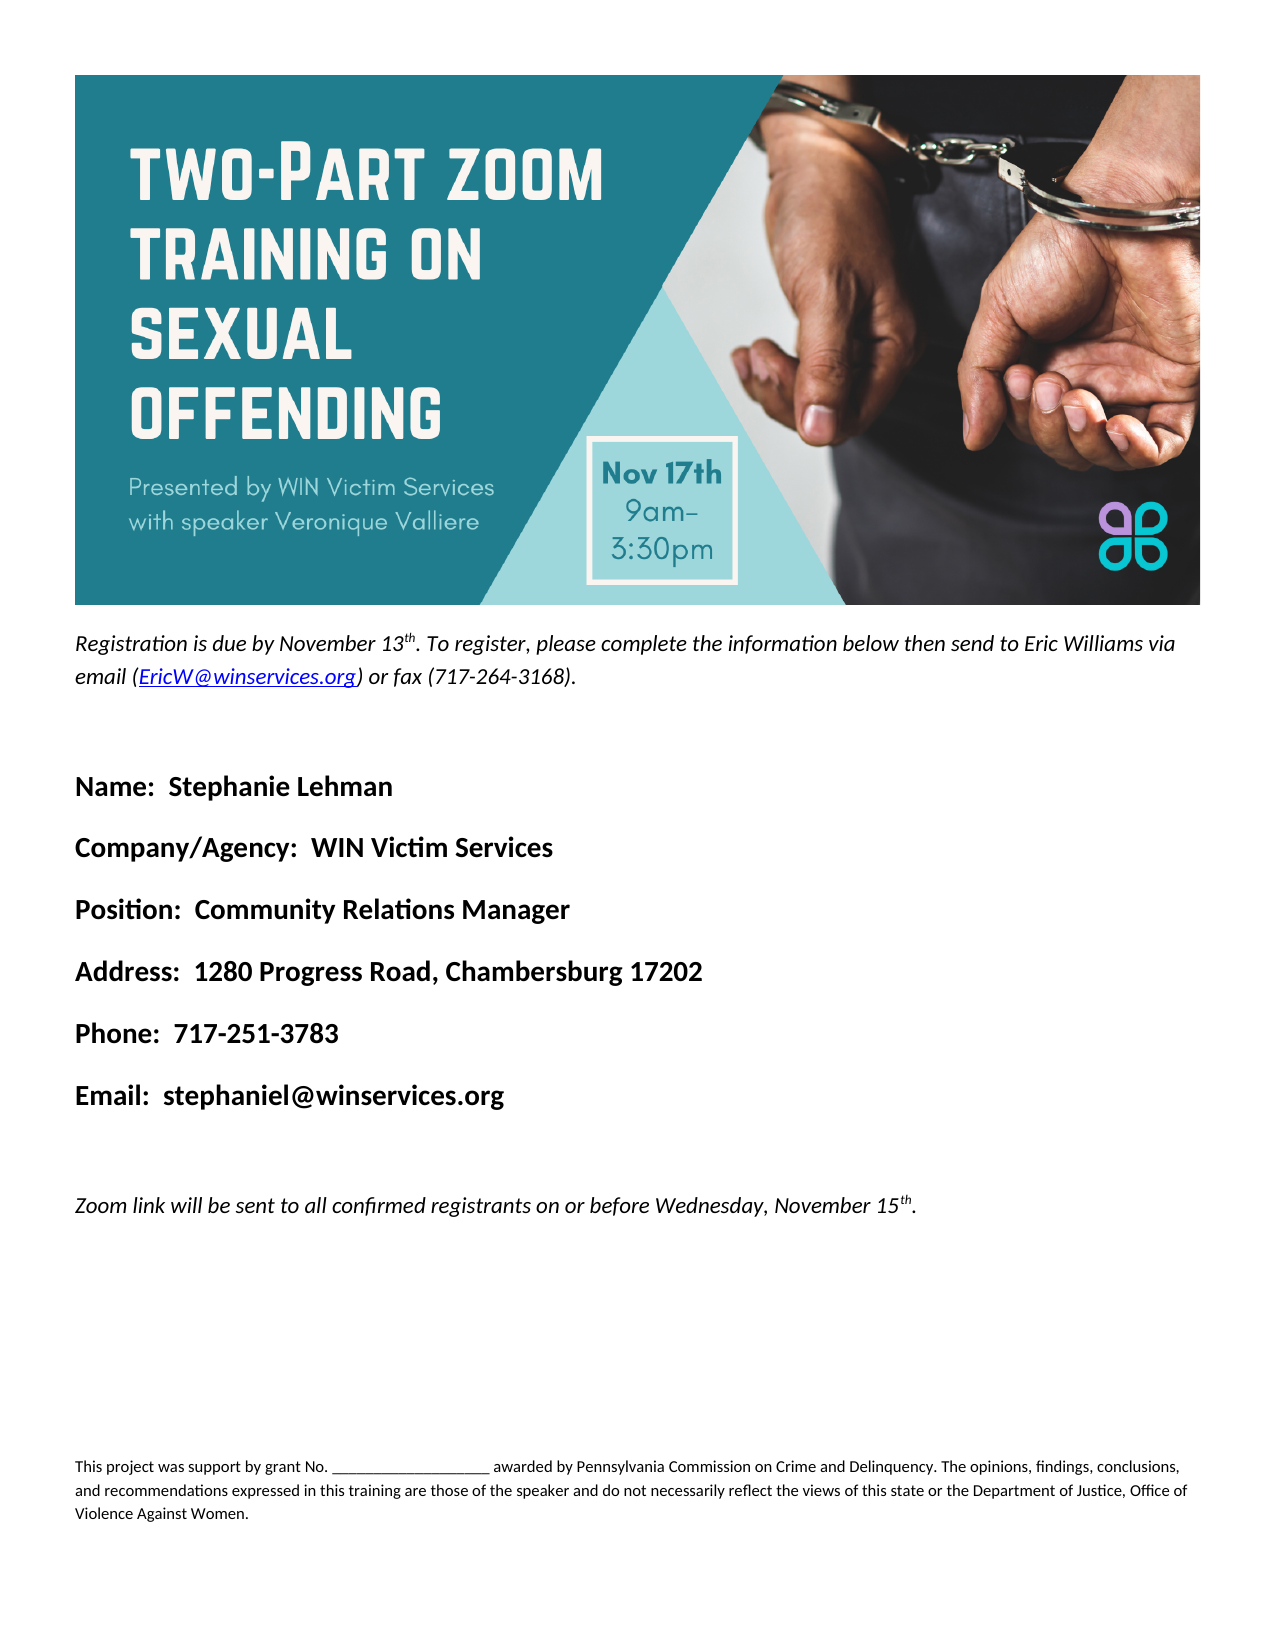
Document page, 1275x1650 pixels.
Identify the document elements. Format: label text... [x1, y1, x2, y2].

text Zoom link will be sent to all confirmed registrants on or before Wednesday, November 15th. [75, 1191, 1200, 1219]
text Name: Stephanie Lehman [75, 768, 1200, 803]
text Position: Community Relations Manager [75, 891, 1200, 927]
text Email: stephaniel@winservices.org [75, 1077, 1200, 1112]
text This project was support by grant No. ___________________ awarded by Pennsylvania Commission on Crime and Delinquency. The opinions, findings, conclusions, and recommendations expressed in this training are those of the speaker and do not necessarily reflect the views of this state or the Department of Justice, Office of Violence Against Women. [75, 1457, 1200, 1523]
text Registration is due by November 13th. To register, please complete the information below then send to Eric Williams via email (EricW@winservices.org) or fax (717-264-3168). [75, 629, 1200, 690]
text Phone: 717-251-3783 [75, 1015, 1200, 1051]
text Address: 1280 Progress Road, Chambersburg 17202 [75, 953, 1200, 989]
picture [75, 75, 1200, 605]
text Company/Agency: WIN Victim Services [75, 829, 1200, 865]
